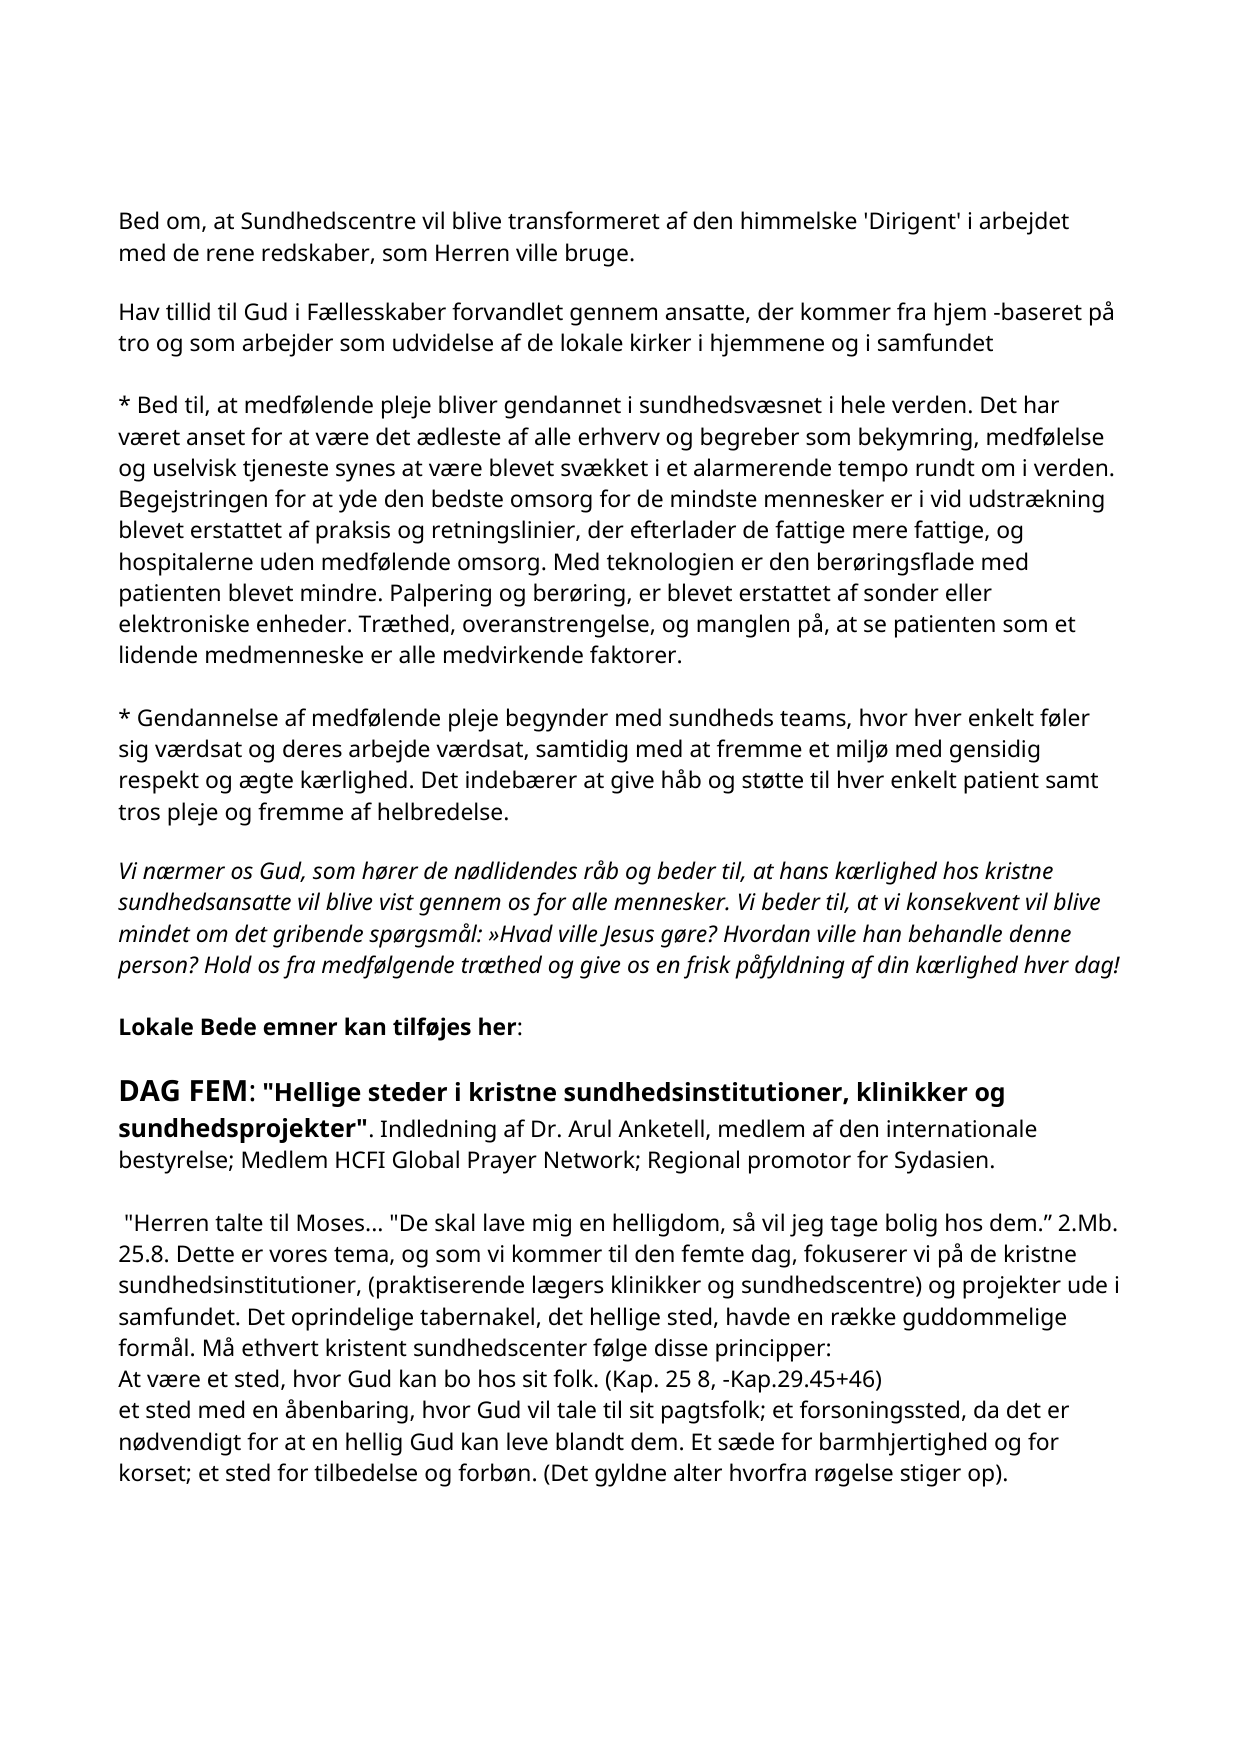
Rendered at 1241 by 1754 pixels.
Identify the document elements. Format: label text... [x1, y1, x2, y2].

text DAG FEM: "Hellige steder i kristne sundhedsinstitutioner, klinikker og sundhedsprojekter". Indledning af Dr. Arul Anketell, medlem af den internationale bestyrelse; Medlem HCFI Global Prayer Network; Regional promotor for Sydasien. [118, 1071, 1122, 1176]
text Hav tillid til Gud i Fællesskaber forvandlet gennem ansatte, der kommer fra hjem -baseret på tro og som arbejder som udvidelse af de lokale kirker i hjemmene og i samfundet [118, 296, 1122, 358]
text et sted med en åbenbaring, hvor Gud vil tale til sit pagtsfolk; et forsoningssted, da det er nødvendigt for at en hellig Gud kan leve blandt dem. Et sæde for barmhjertighed og for korset; et sted for tilbedelse og forbøn. (Det gyldne alter hvorfra røgelse stiger op). [118, 1394, 1122, 1488]
text Bed om, at Sundhedscentre vil blive transformeret af den himmelske 'Dirigent' i arbejdet med de rene redskaber, som Herren ville bruge. [118, 205, 1122, 268]
text At være et sted, hvor Gud kan bo hos sit folk. (Kap. 25 8, -Kap.29.45+46) [118, 1363, 1122, 1394]
text Lokale Bede emner kan tilføjes her: [118, 1011, 1122, 1042]
text * Bed til, at medfølende pleje bliver gendannet i sundhedsvæsnet i hele verden. Det har været anset for at være det ædleste af alle erhverv og begreber som bekymring, medfølelse og uselvisk tjeneste synes at være blevet svækket i et alarmerende tempo rundt om i verden. Begejstringen for at yde den bedste omsorg for de mindste mennesker er i vid udstrækning blevet erstattet af praksis og retningslinier, der efterlader de fattige mere fattige, og hospitalerne uden medfølende omsorg. Med teknologien er den berøringsflade med patienten blevet mindre. Palpering og berøring, er blevet erstattet af sonder eller elektroniske enheder. Træthed, overanstrengelse, og manglen på, at se patienten som et lidende medmenneske er alle medvirkende faktorer. [118, 389, 1122, 671]
text "Herren talte til Moses... "De skal lave mig en helligdom, så vil jeg tage bolig hos dem.” 2.Mb. 25.8. Dette er vores tema, og som vi kommer til den femte dag, fokuserer vi på de kristne sundhedsinstitutioner, (praktiserende lægers klinikker og sundhedscentre) og projekter ude i samfundet. Det oprindelige tabernakel, det hellige sted, havde en række guddommelige formål. Må ethvert kristent sundhedscenter følge disse principper: [118, 1207, 1122, 1363]
text Vi nærmer os Gud, som hører de nødlidendes råb og beder til, at hans kærlighed hos kristne sundhedsansatte vil blive vist gennem os for alle mennesker. Vi beder til, at vi konsekvent vil blive mindet om det gribende spørgsmål: »Hvad ville Jesus gøre? Hvordan ville han behandle denne person? Hold os fra medfølgende træthed og give os en frisk påfyldning af din kærlighed hver dag! [118, 855, 1122, 980]
text * Gendannelse af medfølende pleje begynder med sundheds teams, hvor hver enkelt føler sig værdsat og deres arbejde værdsat, samtidig med at fremme et miljø med gensidig respekt og ægte kærlighed. Det indebærer at give håb og støtte til hver enkelt patient samt tros pleje og fremme af helbredelse. [118, 702, 1122, 827]
